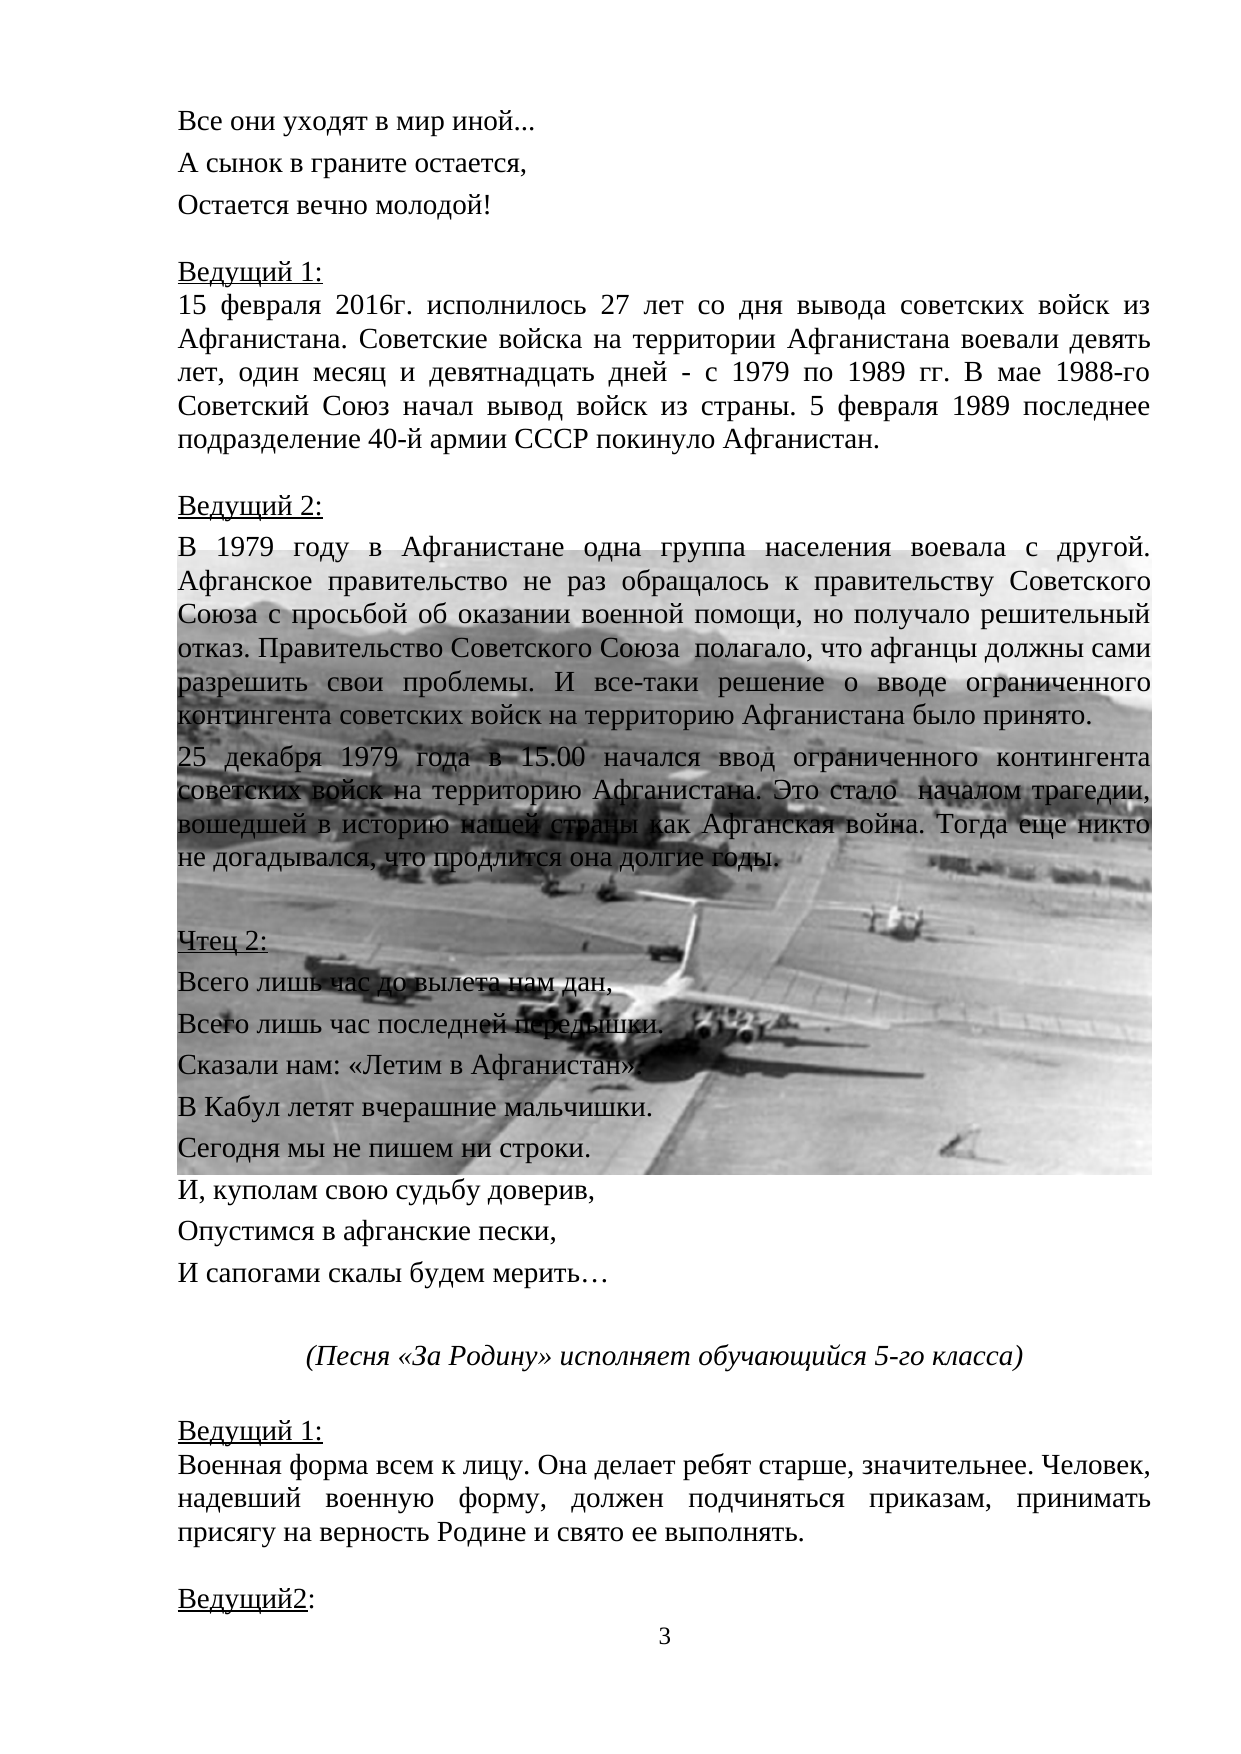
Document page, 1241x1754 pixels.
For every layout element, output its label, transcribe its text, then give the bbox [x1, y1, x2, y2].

picture [177, 731, 1152, 739]
text Все они уходят в мир иной... [177, 104, 648, 137]
text В Кабул летят вчерашние мальчишки. [177, 1089, 1152, 1123]
text Сказали нам: «Летим в Афганистан». [177, 1048, 1152, 1081]
text Ведущий 1: [177, 254, 1152, 288]
text Ведущий2: [177, 1582, 1152, 1615]
text (Песня «За Родину» исполняет обучающийся 5-го класса) [177, 1339, 1152, 1372]
text Опустимся в афганские пески, [177, 1214, 1152, 1248]
text Всего лишь час последней передышки. [177, 1006, 1152, 1040]
text Ведущий 1: [177, 1414, 1152, 1447]
text Всего лишь час до вылета нам дан, [177, 965, 1152, 998]
text Сегодня мы не пишем ни строки. [177, 1131, 1152, 1164]
text Ведущий 2: [177, 488, 1152, 522]
picture [177, 1040, 1152, 1048]
picture [177, 1081, 1152, 1089]
picture [177, 1164, 1152, 1172]
text Военная форма всем к лицу. Она делает ребят старше, значительнее. Человек, надевший военную форму, должен подчиняться приказам, принимать присягу на верность Родине и свято ее выполнять. [177, 1447, 1152, 1548]
text Остается вечно молодой! [177, 188, 648, 221]
picture [177, 1123, 1152, 1131]
text И сапогами скалы будем мерить… [177, 1256, 1152, 1289]
picture [177, 998, 1152, 1006]
text И, куполам свою судьбу доверив, [177, 1172, 1152, 1206]
text 25 декабря 1979 года в 15.00 начался ввод ограниченного контингента советских войск на территорию Афганистана. Это стало началом трагедии, вошедшей в историю нашей страны как Афганская война. Тогда еще никто не догадывался, что продлится она долгие годы. [177, 739, 1152, 873]
text А сынок в граните остается, [177, 146, 648, 179]
picture [177, 873, 1152, 923]
text 15 февраля 2016г. исполнилось 27 лет со дня вывода советских войск из Афганистана. Советские войска на территории Афганистана воевали девять лет, один месяц и девятнадцать дней - с 1979 по 1989 гг. В мае 1988-го Советский Союз начал вывод войск из страны. 5 февраля 1989 последнее подразделение 40-й армии СССР покинуло Афганистан. [177, 288, 1152, 456]
text Чтец 2: [177, 923, 1152, 957]
text В 1979 году в Афганистане одна группа населения воевала с другой. Афганское правительство не раз обращалось к правительству Советского Союза с просьбой об оказании военной помощи, но получало решительный отказ. Правительство Советского Союза полагало, что афганцы должны сами разрешить свои проблемы. И все-таки решение о вводе ограниченного контингента советских войск на территорию Афганистана было принято. [177, 530, 1152, 731]
picture [177, 957, 1152, 965]
